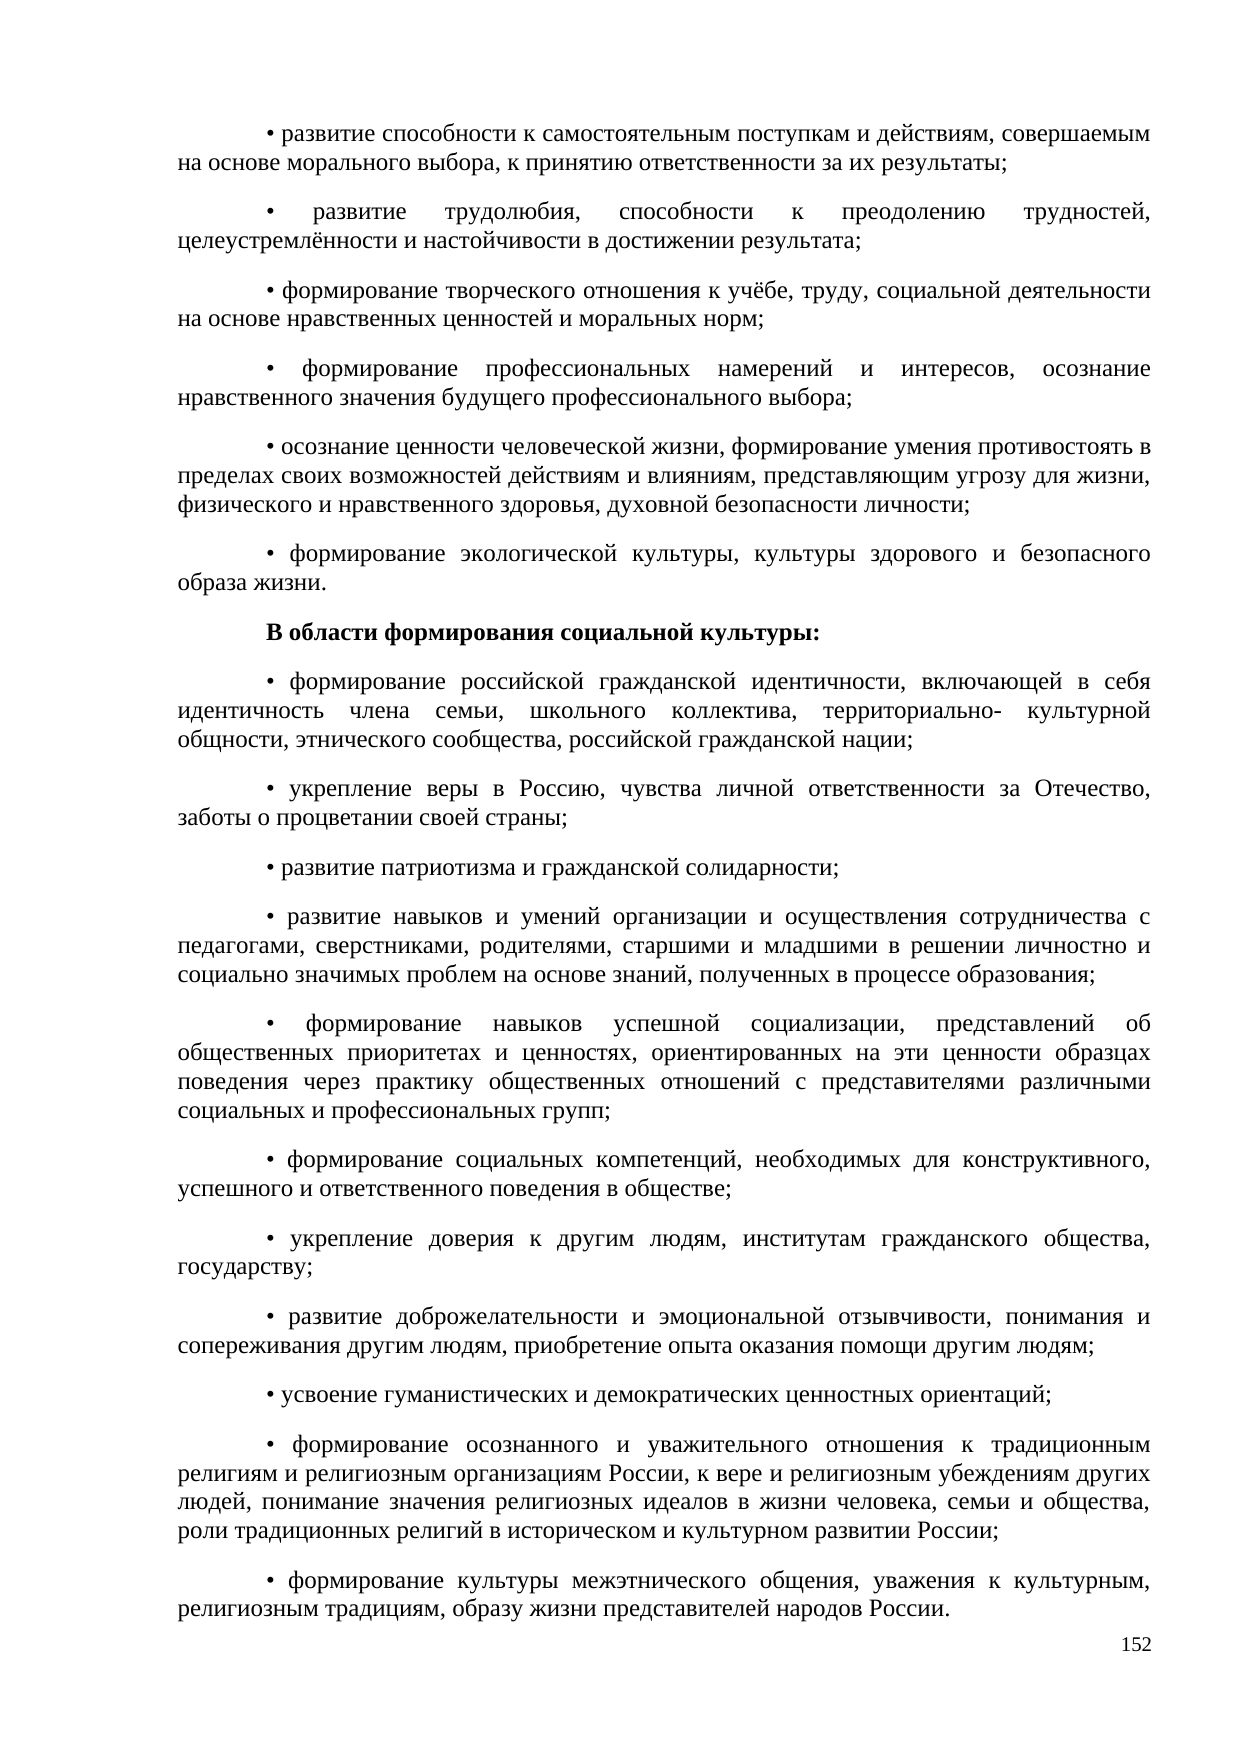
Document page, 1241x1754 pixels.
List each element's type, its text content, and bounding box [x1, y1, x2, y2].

text • развитие трудолюбия, способности к преодолению трудностей, целеустремлённости и настойчивости в достижении результата; [177, 196, 1152, 254]
text • формирование профессиональных намерений и интересов, осознание нравственного значения будущего профессионального выбора; [177, 353, 1152, 411]
text • формирование социальных компетенций, необходимых для конструктивного, успешного и ответственного поведения в обществе; [177, 1144, 1152, 1202]
text • развитие способности к самостоятельным поступкам и действиям, совершаемым на основе морального выбора, к принятию ответственности за их результаты; [177, 118, 1152, 176]
text В области формирования социальной культуры: [177, 617, 1152, 646]
text • развитие доброжелательности и эмоциональной отзывчивости, понимания и сопереживания другим людям, приобретение опыта оказания помощи другим людям; [177, 1301, 1152, 1358]
text • формирование экологической культуры, культуры здорового и безопасного образа жизни. [177, 538, 1152, 596]
text • осознание ценности человеческой жизни, формирование умения противостоять в пределах своих возможностей действиям и влияниям, представляющим угрозу для жизни, физического и нравственного здоровья, духовной безопасности личности; [177, 431, 1152, 518]
text • усвоение гуманистических и демократических ценностных ориентаций; [177, 1379, 1152, 1408]
text • формирование творческого отношения к учёбе, труду, социальной деятельности на основе нравственных ценностей и моральных норм; [177, 275, 1152, 332]
text • формирование осознанного и уважительного отношения к традиционным религиям и религиозным организациям России, к вере и религиозным убеждениям других людей, понимание значения религиозных идеалов в жизни человека, семьи и общества, роли традиционных религий в историческом и культурном развитии России; [177, 1429, 1152, 1544]
text • развитие патриотизма и гражданской солидарности; [177, 852, 1152, 881]
text • укрепление веры в Россию, чувства личной ответственности за Отечество, заботы о процветании своей страны; [177, 773, 1152, 831]
text • формирование культуры межэтнического общения, уважения к культурным, религиозным традициям, образу жизни представителей народов России. [177, 1565, 1152, 1622]
text • развитие навыков и умений организации и осуществления сотрудничества с педагогами, сверстниками, родителями, старшими и младшими в решении личностно и социально значимых проблем на основе знаний, полученных в процессе образования; [177, 901, 1152, 988]
text • укрепление доверия к другим людям, институтам гражданского общества, государству; [177, 1223, 1152, 1280]
text • формирование российской гражданской идентичности, включающей в себя идентичность члена семьи, школьного коллектива, территориально- культурной общности, этнического сообщества, российской гражданской нации; [177, 666, 1152, 753]
text • формирование навыков успешной социализации, представлений об общественных приоритетах и ценностях, ориентированных на эти ценности образцах поведения через практику общественных отношений с представителями различными социальных и профессиональных групп; [177, 1008, 1152, 1123]
